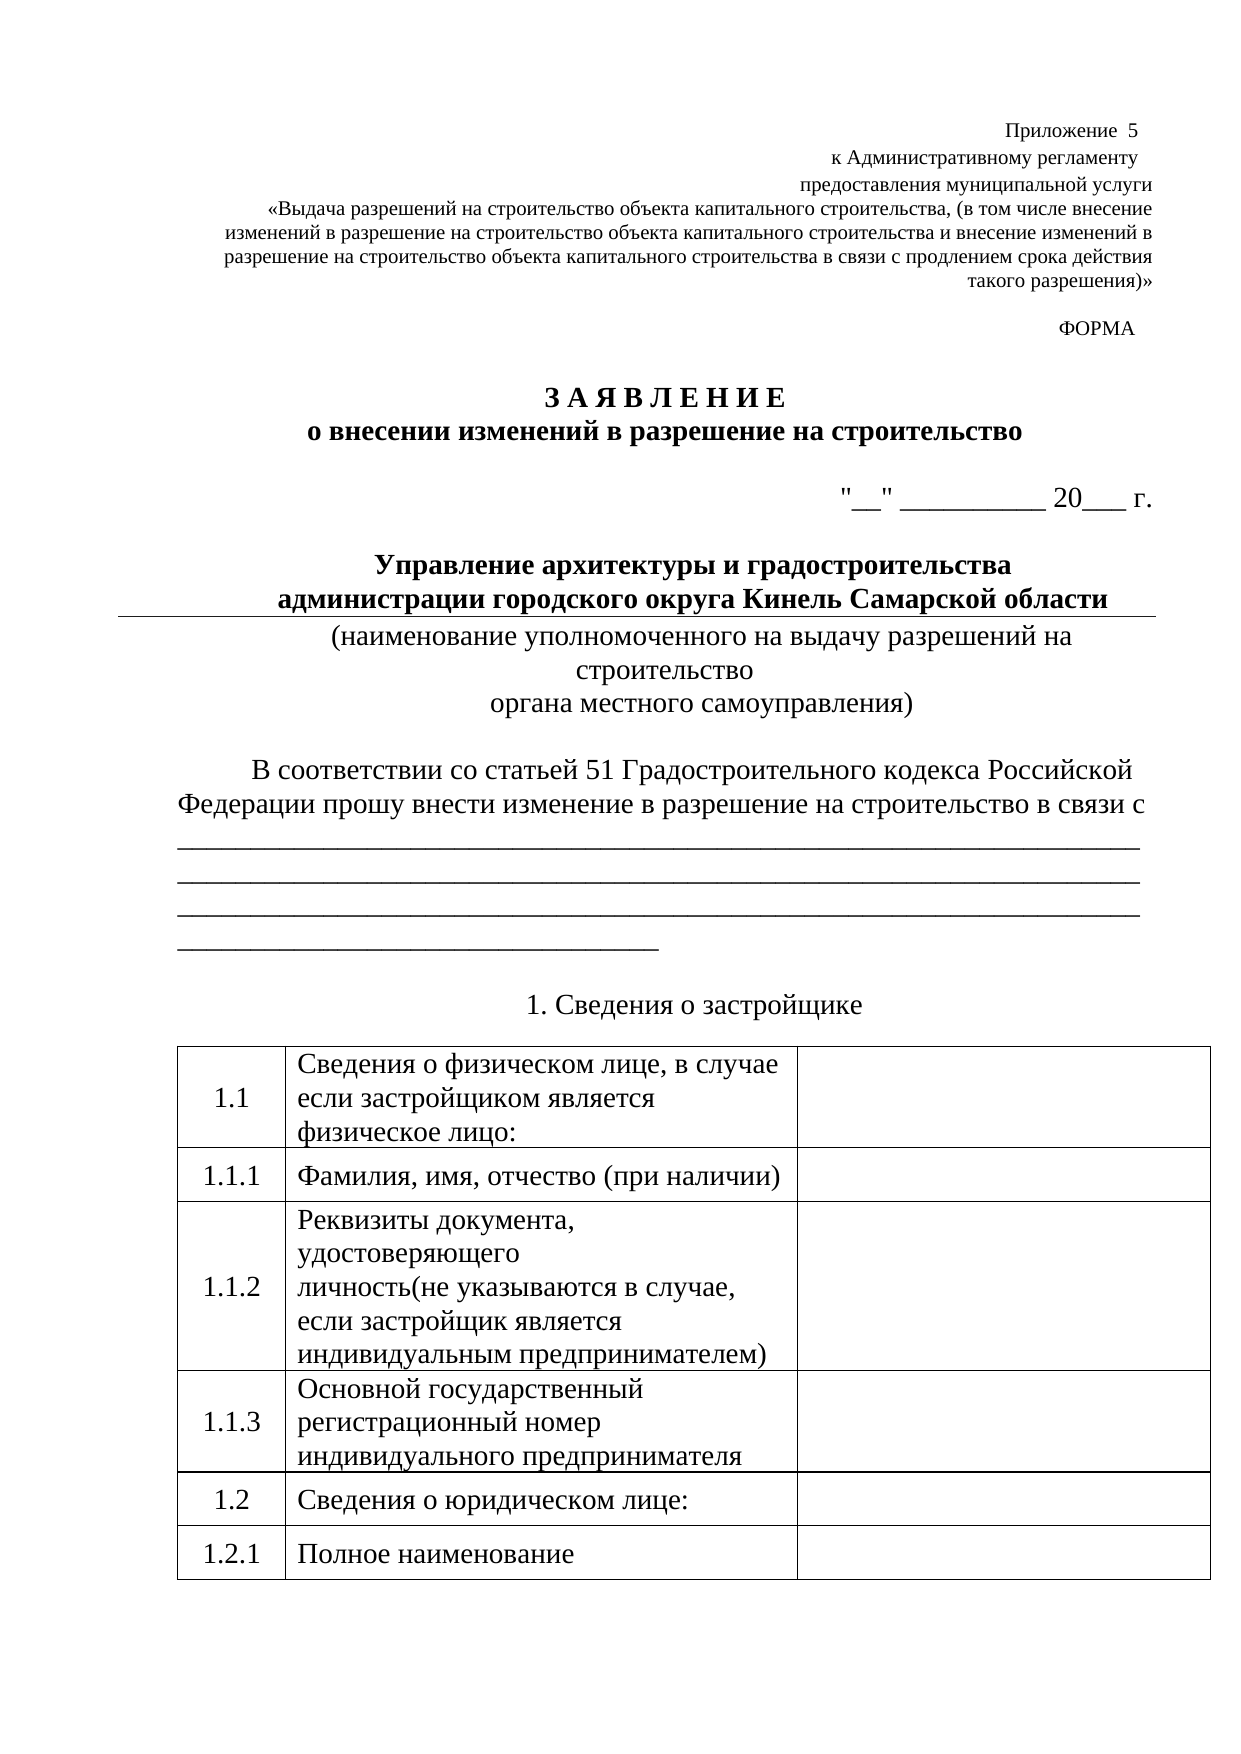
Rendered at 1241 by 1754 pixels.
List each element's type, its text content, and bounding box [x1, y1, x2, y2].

table_cell [798, 1526, 1210, 1579]
table_cell 1.1.1 [178, 1148, 285, 1201]
text о внесении изменений в разрешение на строительство [177, 413, 1152, 447]
table_cell [798, 1473, 1210, 1525]
table_cell Фамилия, имя, отчество (при наличии) [286, 1148, 797, 1201]
text предоставления муниципальной услуги [177, 172, 1152, 196]
table_cell 1.1 [178, 1047, 285, 1147]
text органа местного самоуправления) [177, 685, 1152, 719]
table_cell Основной государственный регистрационный номер индивидуального предпринимателя [286, 1371, 797, 1471]
table_cell [798, 1148, 1210, 1201]
text администрации городского округа Кинель Самарской области [177, 581, 1135, 614]
table_cell Сведения о юридическом лице: [286, 1473, 797, 1525]
text Управление архитектуры и градостроительства [177, 547, 1135, 581]
table_cell [798, 1371, 1210, 1471]
table_cell [798, 1202, 1210, 1370]
text В соответствии со статьей 51 Градостроительного кодекса Российской Федерации прошу внести изменение в разрешение на строительство в связи с _______________________________________________________________________________________________________________________________________________________________________________________________________________________________________ [177, 752, 1152, 954]
table_header 1. Сведения о застройщике [177, 987, 1211, 1046]
text (наименование уполномоченного на выдачу разрешений на строительство [177, 614, 1152, 685]
text З А Я В Л Е Н И Е [177, 380, 1152, 413]
text "__" __________ 20___ г. [177, 480, 1152, 514]
table_cell 1.1.2 [178, 1202, 285, 1370]
table_cell [798, 1047, 1210, 1147]
table_cell Реквизиты документа, удостоверяющего личность(не указываются в случае, если застройщик является индивидуальным предпринимателем) [286, 1202, 797, 1370]
text «Выдача разрешений на строительство объекта капитального строительства, (в том числе внесение изменений в разрешение на строительство объекта капитального строительства и внесение изменений в разрешение на строительство объекта капитального строительства в связи с продлением срока действия такого разрешения)» [177, 196, 968, 292]
text к Административному регламенту [191, 145, 1138, 169]
text Приложение 5 [191, 118, 1138, 142]
text ФОРМА [177, 316, 1135, 340]
table_cell Сведения о физическом лице, в случае если застройщиком является физическое лицо: [286, 1047, 797, 1147]
table_cell 1.2.1 [178, 1526, 285, 1579]
table_cell 1.1.3 [178, 1371, 285, 1471]
table_cell Полное наименование [286, 1526, 797, 1579]
table_cell 1.2 [178, 1473, 285, 1525]
